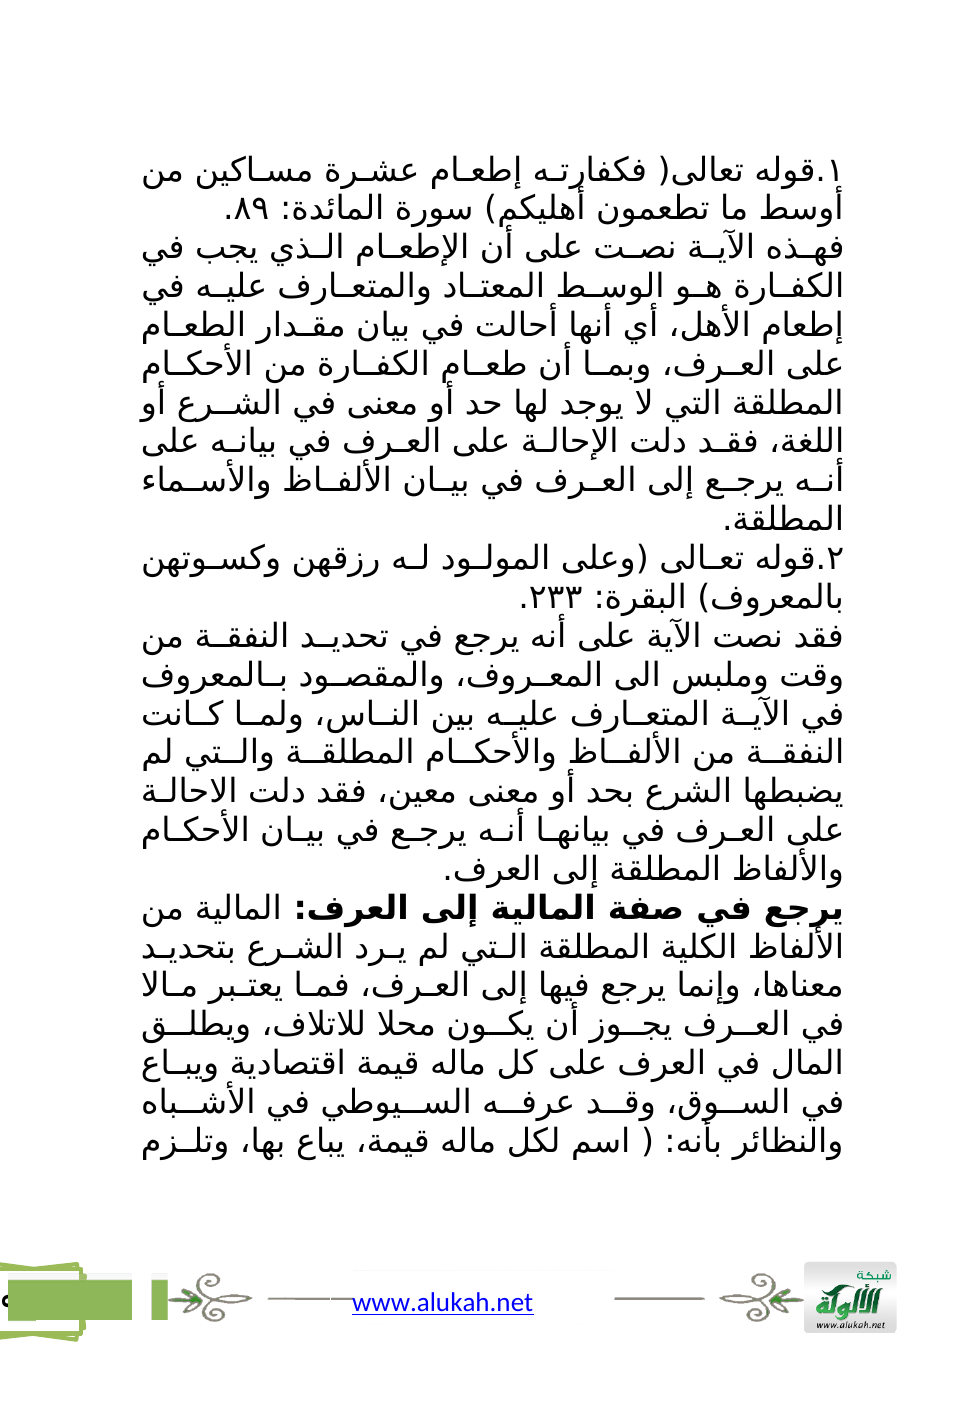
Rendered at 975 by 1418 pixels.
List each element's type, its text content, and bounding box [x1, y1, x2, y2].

text فهذه الآية نصت على أن الإطعام الذي يجب في الكفارة هو الوسط المعتاد والمتعارف عليه في إطعام الأهل، أي أنها أحالت في بيان مقدار الطعام على العرف، وبما أن طعام الكفارة من الأحكام المطلقة التي لا يوجد لها حد أو معنى في الشرع أو اللغة، فقد دلت الإحالة على العرف في بيانه على أنه يرجع إلى العرف في بيان الألفاظ والأسماء المطلقة. [141, 228, 844, 538]
text ۲.قوله تعالى (وعلى المولود له رزقهن وكسوتهن بالمعروف) البقرة: ۲۳۳. [141, 538, 844, 616]
text فقد نصت الآية على أنه يرجع في تحديد النفقة من وقت وملبس الى المعروف، والمقصود بالمعروف في الآية المتعارف عليه بين الناس، ولما كانت النفقة من الألفاظ والأحكام المطلقة والتي لم يضبطها الشرع بحد أو معنى معين، فقد دلت الاحالة على العرف في بيانها أنه يرجع في بيان الأحكام والألفاظ المطلقة إلى العرف. [141, 616, 844, 888]
picture [6, 1258, 901, 1340]
text ۱.قوله تعالى( فكفارته إطعام عشرة مساكين من أوسط ما تطعمون أهليكم) سورة المائدة: ٨٩. [141, 150, 844, 228]
